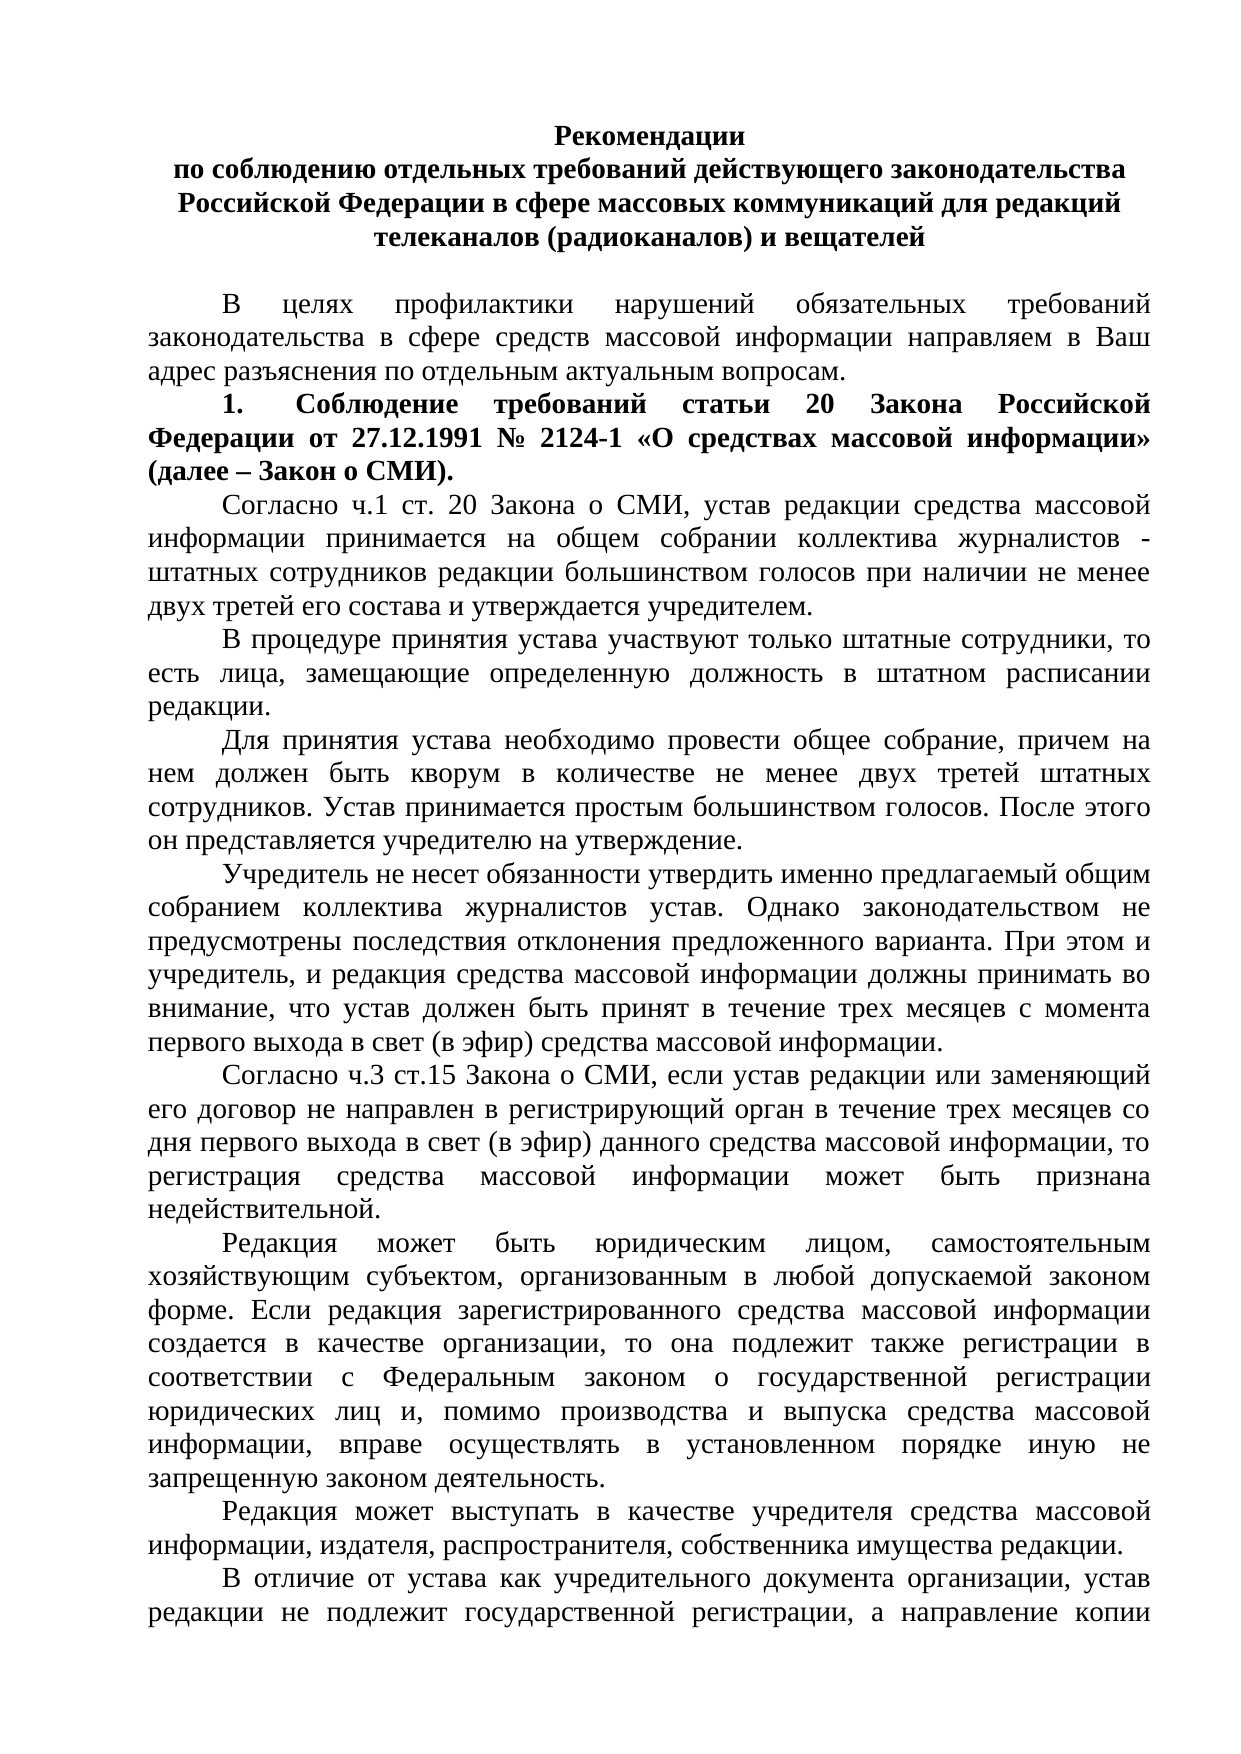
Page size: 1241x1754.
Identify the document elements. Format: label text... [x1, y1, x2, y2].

text Редакция может быть юридическим лицом, самостоятельным хозяйствующим субъектом, организованным в любой допускаемой законом форме. Если редакция зарегистрированного средства массовой информации создается в качестве организации, то она подлежит также регистрации в соответствии с Федеральным законом о государственной регистрации юридических лиц и, помимо производства и выпуска средства массовой информации, вправе осуществлять в установленном порядке иную не запрещенную законом деятельность. [148, 1225, 1152, 1493]
text Для принятия устава необходимо провести общее собрание, причем на нем должен быть кворум в количестве не менее двух третей штатных сотрудников. Устав принимается простым большинством голосов. После этого он представляется учредителю на утверждение. [148, 722, 1152, 856]
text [148, 1560, 1152, 1627]
text Согласно ч.1 ст. 20 Закона о СМИ, устав редакции средства массовой информации принимается на общем собрании коллектива журналистов - штатных сотрудников редакции большинством голосов при наличии не менее двух третей его состава и утверждается учредителем. [148, 487, 1152, 621]
text Редакция может выступать в качестве учредителя средства массовой информации, издателя, распространителя, собственника имущества редакции. [148, 1493, 1152, 1560]
text В процедуре принятия устава участвуют только штатные сотрудники, то есть лица, замещающие определенную должность в штатном расписании редакции. [148, 621, 1152, 722]
text Согласно ч.3 ст.15 Закона о СМИ, если устав редакции или заменяющий его договор не направлен в регистрирующий орган в течение трех месяцев со дня первого выхода в свет (в эфир) данного средства массовой информации, то регистрация средства массовой информации может быть признана недействительной. [148, 1057, 1152, 1225]
text по соблюдению отдельных требований действующего законодательства Российской Федерации в сфере массовых коммуникаций для редакций телеканалов (радиоканалов) и вещателей [148, 152, 1152, 252]
text Учредитель не несет обязанности утвердить именно предлагаемый общим собранием коллектива журналистов устав. Однако законодательством не предусмотрены последствия отклонения предложенного варианта. При этом и учредитель, и редакция средства массовой информации должны принимать во внимание, что устав должен быть принят в течение трех месяцев с момента первого выхода в свет (в эфир) средства массовой информации. [148, 856, 1152, 1057]
text Рекомендации [148, 118, 1152, 152]
list Соблюдение требований статьи 20 Закона Российской Федерации от 27.12.1991 № 2124-1 «О средствах массовой информации» (далее – Закон о СМИ). [148, 386, 1152, 487]
text В целях профилактики нарушений обязательных требований законодательства в сфере средств массовой информации направляем в Ваш адрес разъяснения по отдельным актуальным вопросам. [148, 286, 1152, 386]
